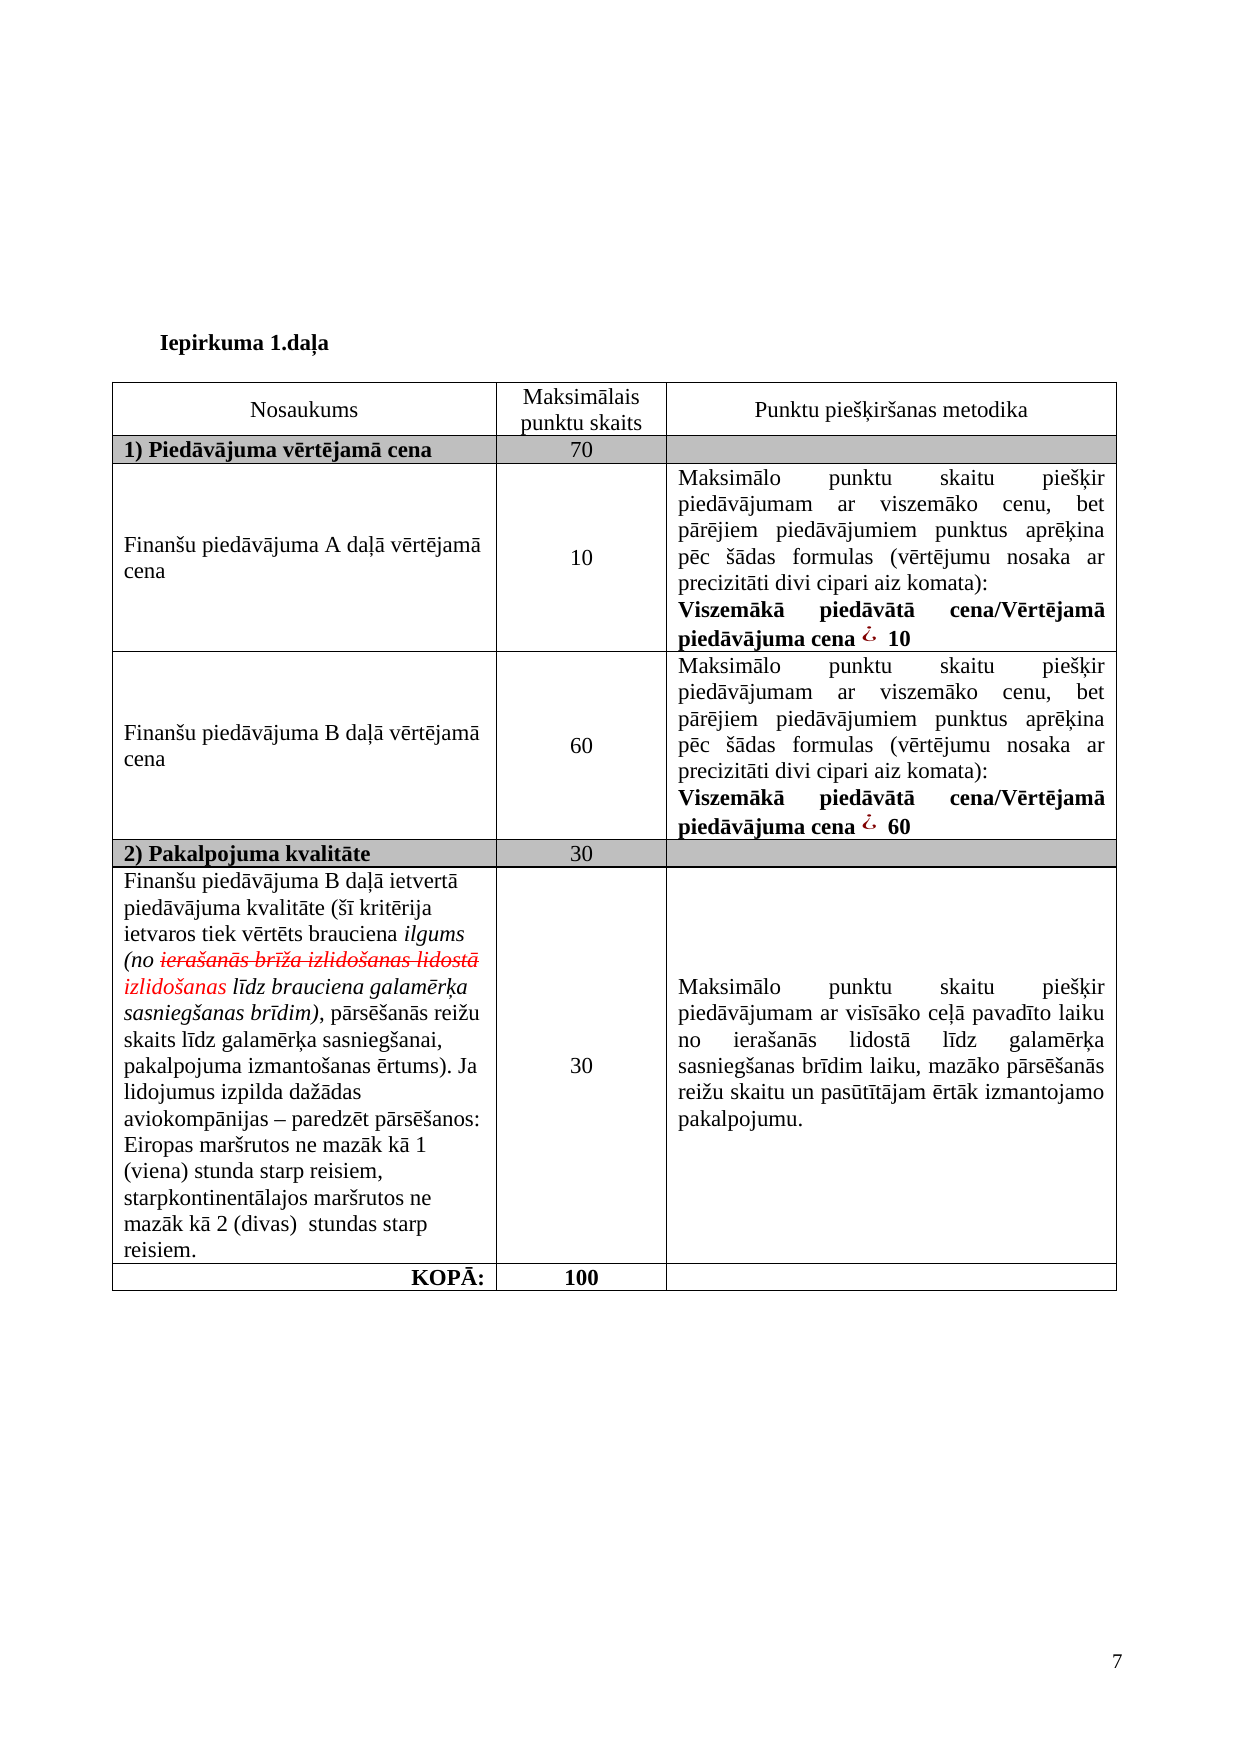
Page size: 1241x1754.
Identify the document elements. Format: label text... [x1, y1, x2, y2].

table_cell Finanšu piedāvājuma B daļā ietvertā piedāvājuma kvalitāte (šī kritērija ietvaros tiek vērtēts brauciena ilgums (no ierašanās brīža izlidošanas lidostā izlidošanas līdz brauciena galamērķa sasniegšanas brīdim), pārsēšanās reižu skaits līdz galamērķa sasniegšanai, pakalpojuma izmantošanas ērtums). Ja lidojumus izpilda dažādas aviokompānijas – paredzēt pārsēšanos: Eiropas maršrutos ne mazāk kā 1 (viena) stunda starp reisiem, starpkontinentālajos maršrutos ne mazāk kā 2 (divas) stundas starp reisiem. [113, 868, 496, 1263]
table_cell Maksimālo punktu skaitu piešķir piedāvājumam ar viszemāko cenu, bet pārējiem piedāvājumiem punktus aprēķina pēc šādas formulas (vērtējumu nosaka ar precizitāti divi cipari aiz komata): Viszemākā piedāvātā cena/Vērtējamā piedāvājuma cena 60 [667, 652, 1116, 839]
table_header Nosaukums [113, 383, 496, 435]
table_cell Maksimālo punktu skaitu piešķir piedāvājumam ar viszemāko cenu, bet pārējiem piedāvājumiem punktus aprēķina pēc šādas formulas (vērtējumu nosaka ar precizitāti divi cipari aiz komata): Viszemākā piedāvātā cena/Vērtējamā piedāvājuma cena 10 [667, 464, 1116, 651]
table_cell 1) Piedāvājuma vērtējamā cena [113, 436, 496, 463]
table_cell Finanšu piedāvājuma A daļā vērtējamā cena [113, 464, 496, 651]
table_cell 10 [497, 464, 666, 651]
table_cell [667, 1264, 1116, 1290]
table_cell 30 [497, 840, 666, 866]
table_header Punktu piešķiršanas metodika [667, 383, 1116, 435]
table_cell 2) Pakalpojuma kvalitāte [113, 840, 496, 866]
text Iepirkuma 1.daļa [159, 329, 1122, 355]
table_cell [667, 840, 1116, 866]
table_cell 70 [497, 436, 666, 463]
table_cell KOPĀ: [113, 1264, 496, 1290]
table_cell 30 [497, 868, 666, 1263]
table_cell 60 [497, 652, 666, 839]
table_cell 100 [497, 1264, 666, 1290]
table_cell Maksimālo punktu skaitu piešķir piedāvājumam ar visīsāko ceļā pavadīto laiku no ierašanās lidostā līdz galamērķa sasniegšanas brīdim laiku, mazāko pārsēšanās reižu skaitu un pasūtītājam ērtāk izmantojamo pakalpojumu. [667, 868, 1116, 1263]
table_cell [667, 436, 1116, 463]
table_cell Finanšu piedāvājuma B daļā vērtējamā cena [113, 652, 496, 839]
table_header Maksimālais punktu skaits [497, 383, 666, 435]
